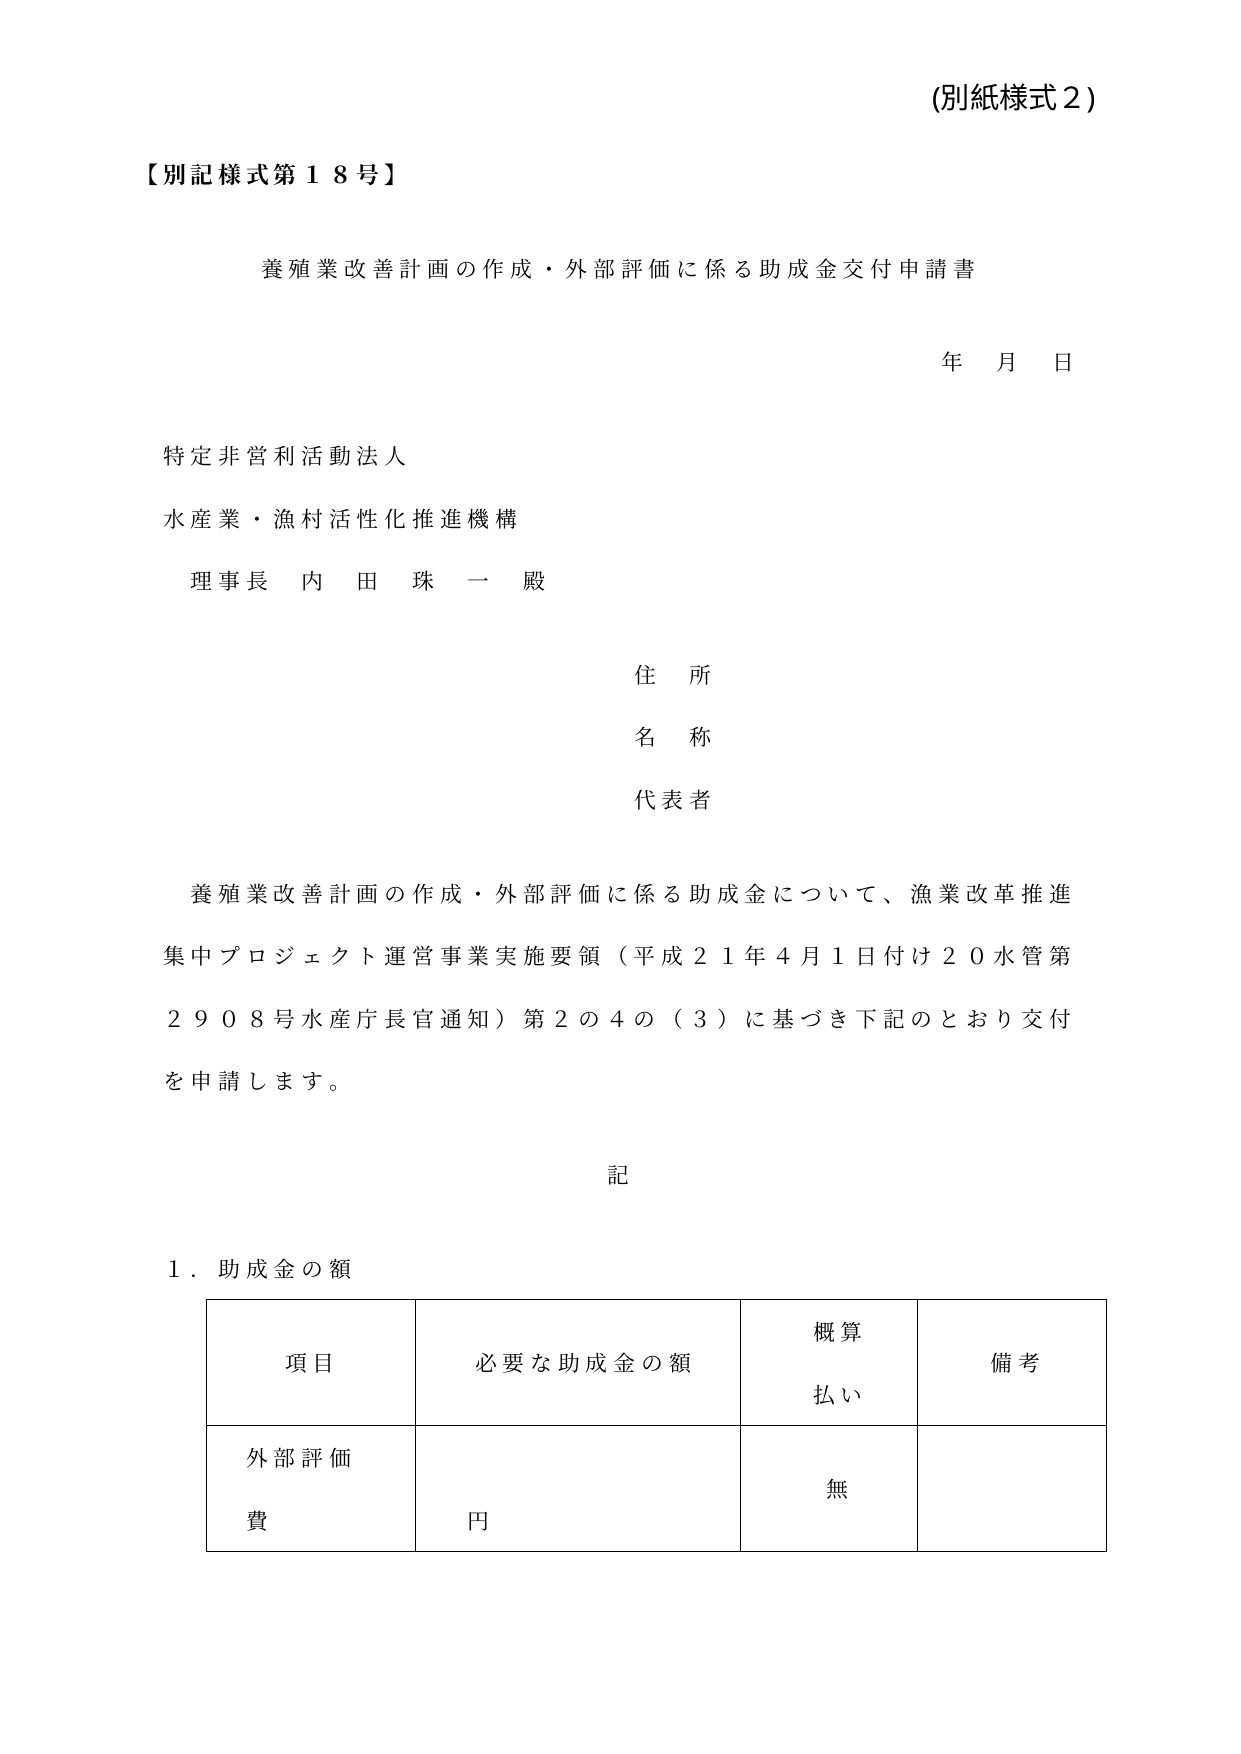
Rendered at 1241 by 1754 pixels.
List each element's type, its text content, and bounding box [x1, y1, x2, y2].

text 水産業・漁村活性化推進機構 [161, 486, 1079, 549]
table_header 必要な助成金の額 [416, 1300, 740, 1425]
table_cell 円 [416, 1426, 740, 1551]
table_cell 外部評価費 [207, 1426, 415, 1551]
text 特定非営利活動法人 [161, 424, 1079, 486]
text 養殖業改善計画の作成・外部評価に係る助成金交付申請書 [161, 236, 1079, 299]
text 【別記様式第１８号】 [135, 143, 1105, 205]
table_header 概算払い [741, 1300, 917, 1425]
text 記 [161, 1143, 1079, 1205]
table_cell 無 [741, 1426, 917, 1551]
table_cell [918, 1426, 1106, 1551]
text 理事長 内 田 珠 一 殿 [161, 549, 1079, 611]
text 住 所 [135, 643, 1079, 705]
table_header 備考 [918, 1300, 1106, 1425]
text 代表者 [135, 768, 1079, 830]
text 名 称 [135, 705, 1079, 768]
table_header 項目 [207, 1300, 415, 1425]
text 年 月 日 [161, 330, 1079, 393]
text 養殖業改善計画の作成・外部評価に係る助成金について、漁業改革推進集中プロジェクト運営事業実施要領（平成２１年４月１日付け２０水管第２９０８号水産庁長官通知）第２の４の（３）に基づき下記のとおり交付を申請します。 [161, 861, 1079, 1111]
text １．助成金の額 [161, 1236, 1079, 1299]
